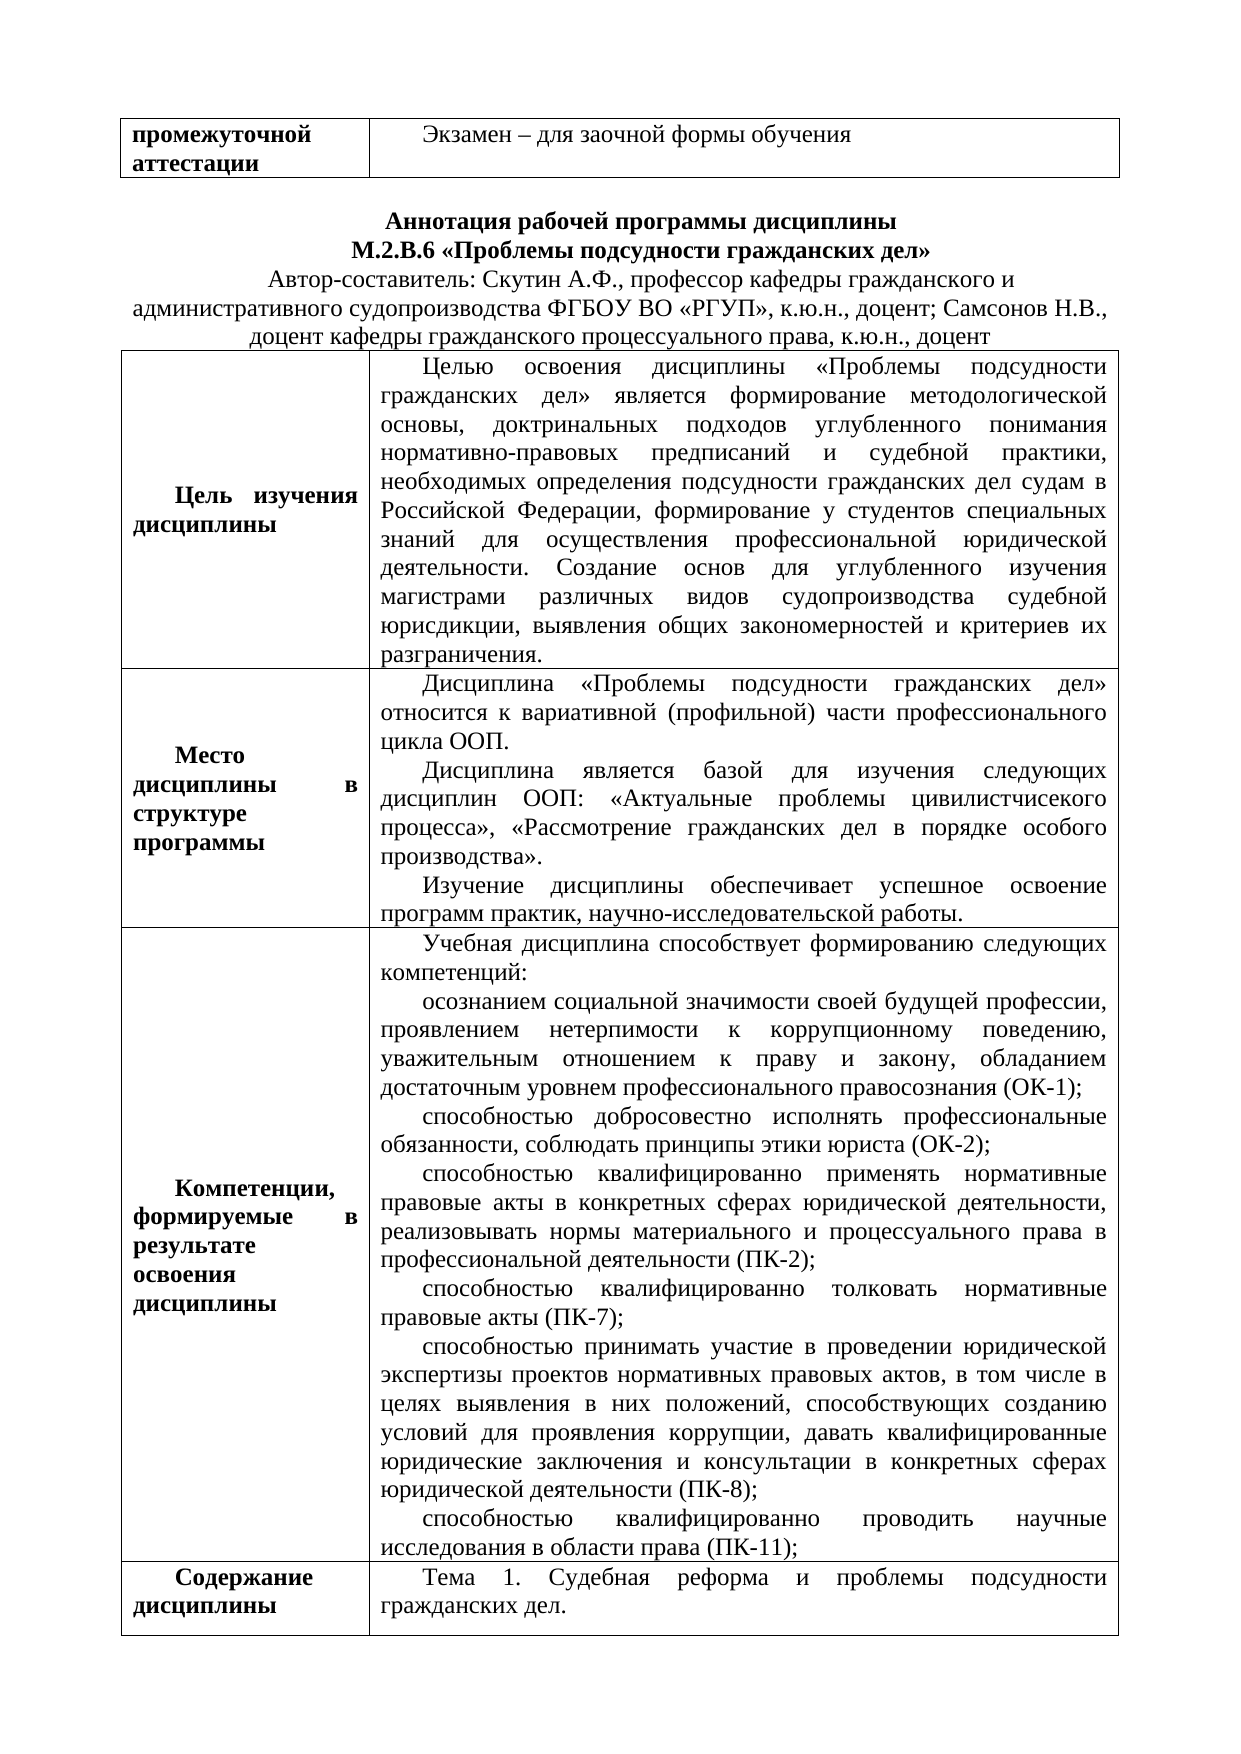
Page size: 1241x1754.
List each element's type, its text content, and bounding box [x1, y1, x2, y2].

text Аннотация рабочей программы дисциплины [118, 206, 1122, 235]
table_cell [370, 119, 1119, 177]
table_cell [121, 119, 369, 177]
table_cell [122, 1562, 369, 1635]
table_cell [370, 1562, 1118, 1635]
table_cell Компетенции, формируемые в результате освоения дисциплины [122, 928, 369, 1561]
text М.2.В.6 «Проблемы подсудности гражданских дел» [118, 235, 1122, 264]
table_cell Место дисциплины в структуре программы [122, 669, 369, 927]
table_header Целью освоения дисциплины «Проблемы подсудности гражданских дел» является формирование методологической основы, доктринальных подходов углубленного понимания нормативно-правовых предписаний и судебной практики, необходимых определения подсудности гражданских дел судам в Российской Федерации, формирование у студентов специальных знаний для осуществления профессиональной юридической деятельности. Создание основ для углубленного изучения магистрами различных видов судопроизводства судебной юрисдикции, выявления общих закономерностей и критериев их разграничения. [370, 351, 1118, 667]
table_header Цель изучения дисциплины [122, 351, 369, 667]
table_cell Дисциплина «Проблемы подсудности гражданских дел» относится к вариативной (профильной) части профессионального цикла ООП. Дисциплина является базой для изучения следующих дисциплин ООП: «Актуальные проблемы цивилистчисекого процесса», «Рассмотрение гражданских дел в порядке особого производства». Изучение дисциплины обеспечивает успешное освоение программ практик, научно-исследовательской работы. [370, 669, 1118, 927]
text Автор-составитель: Скутин А.Ф., профессор кафедры гражданского и административного судопроизводства ФГБОУ ВО «РГУП», к.ю.н., доцент; Самсонов Н.В., доцент кафедры гражданского процессуального права, к.ю.н., доцент [118, 264, 1122, 350]
table_cell Учебная дисциплина способствует формированию следующих компетенций: осознанием социальной значимости своей будущей профессии, проявлением нетерпимости к коррупционному поведению, уважительным отношением к праву и закону, обладанием достаточным уровнем профессионального правосознания (ОК-1); способностью добросовестно исполнять профессиональные обязанности, соблюдать принципы этики юриста (ОК-2); способностью квалифицированно применять нормативные правовые акты в конкретных сферах юридической деятельности, реализовывать нормы материального и процессуального права в профессиональной деятельности (ПК-2); способностью квалифицированно толковать нормативные правовые акты (ПК-7); способностью принимать участие в проведении юридической экспертизы проектов нормативных правовых актов, в том числе в целях выявления в них положений, способствующих созданию условий для проявления коррупции, давать квалифицированные юридические заключения и консультации в конкретных сферах юридической деятельности (ПК-8); способностью квалифицированно проводить научные исследования в области права (ПК-11); [370, 928, 1118, 1561]
